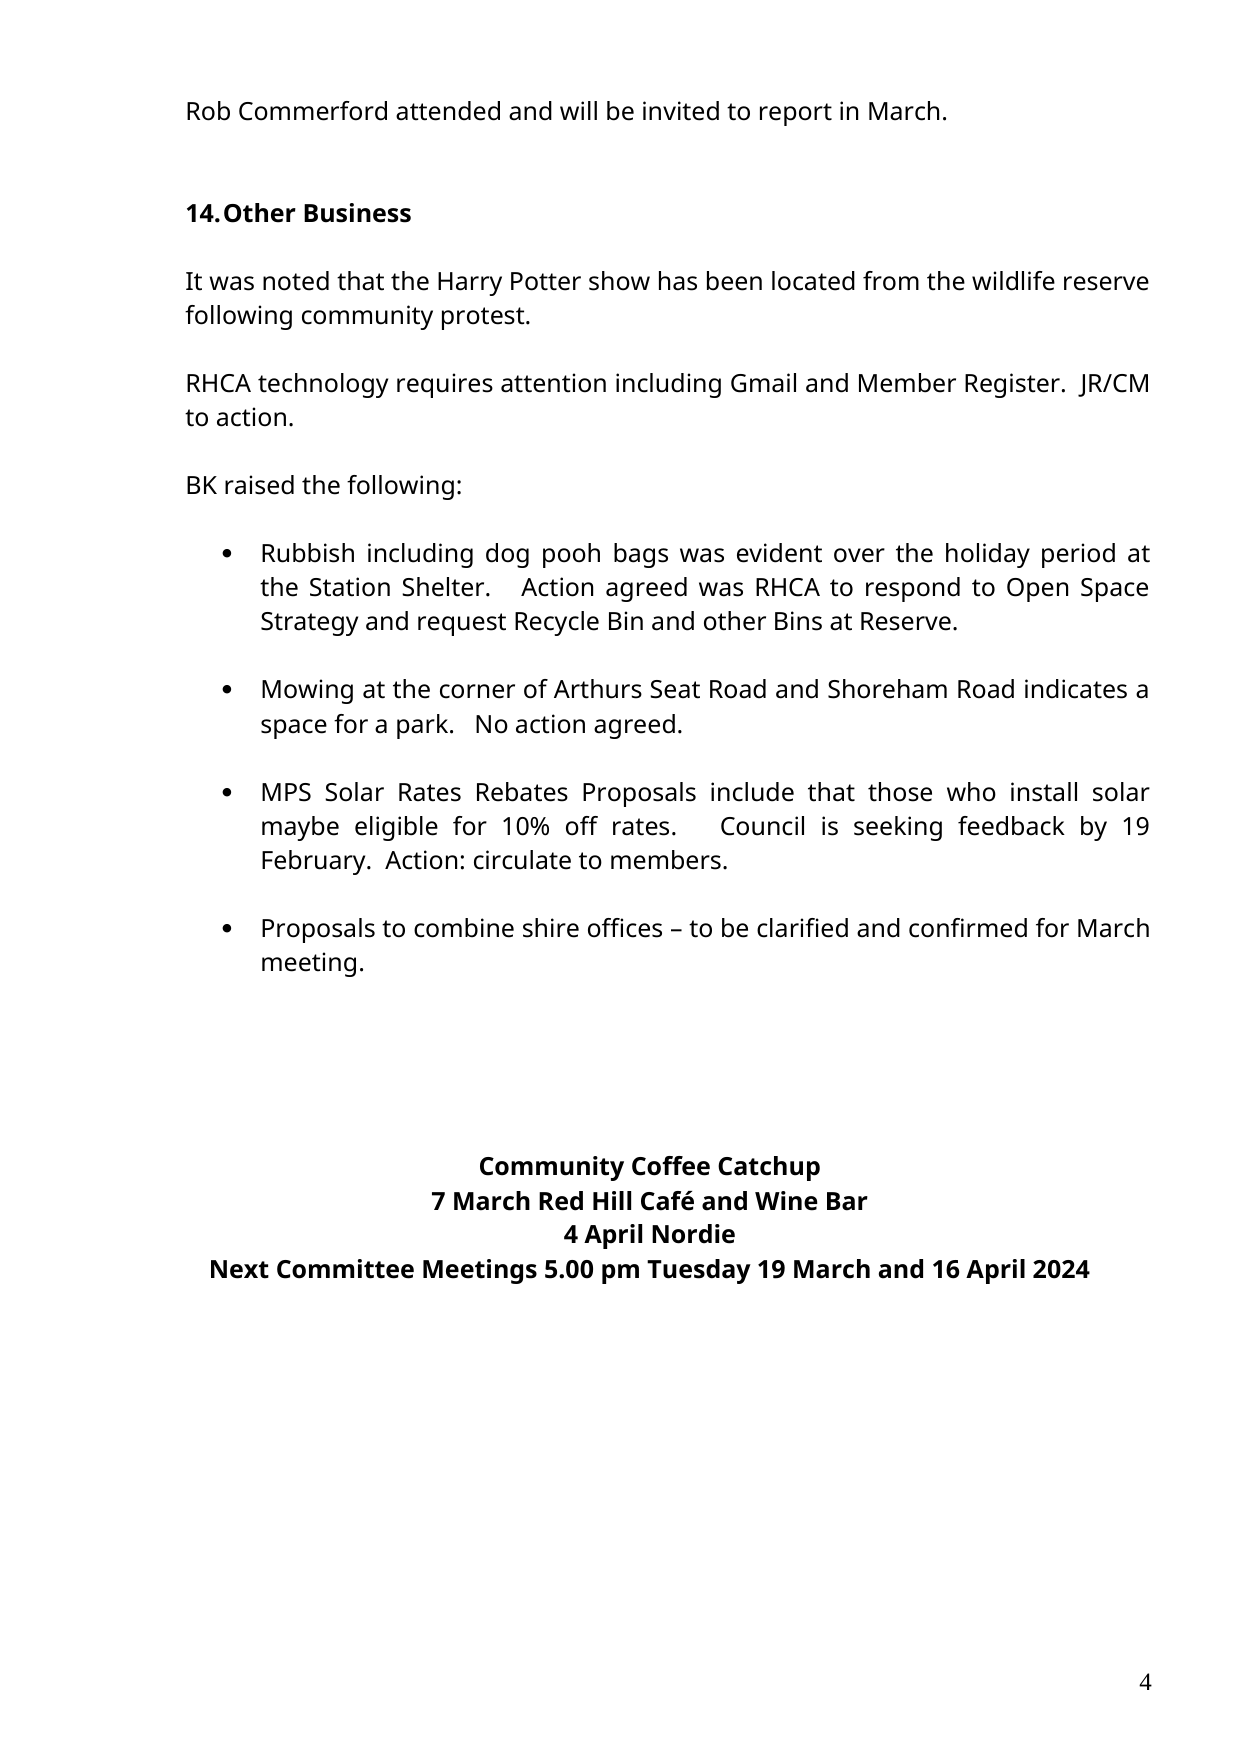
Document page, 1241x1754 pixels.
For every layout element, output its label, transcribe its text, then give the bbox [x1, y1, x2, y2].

list Rubbish including dog pooh bags was evident over the holiday period at the Station Shelter. Action agreed was RHCA to respond to Open Space Strategy and request Recycle Bin and other Bins at Reserve. [223, 536, 1152, 638]
text 4 April Nordie [148, 1217, 1152, 1251]
list Mowing at the corner of Arthurs Seat Road and Shoreham Road indicates a space for a park. No action agreed. [223, 672, 1152, 740]
list MPS Solar Rates Rebates Proposals include that those who install solar maybe eligible for 10% off rates. Council is seeking feedback by 19 February. Action: circulate to members. [223, 774, 1152, 877]
text Next Committee Meetings 5.00 pm Tuesday 19 March and 16 April 2024 [148, 1251, 1152, 1285]
text It was noted that the Harry Potter show has been located from the wildlife reserve following community protest. [185, 263, 1152, 332]
text BK raised the following: [185, 468, 1152, 502]
text RHCA technology requires attention including Gmail and Member Register. JR/CM to action. [185, 366, 1152, 434]
text Rob Commerford attended and will be invited to report in March. [185, 93, 1152, 127]
list Proposals to combine shire offices – to be clarified and confirmed for March meeting. [223, 911, 1152, 979]
text Community Coffee Catchup [148, 1149, 1152, 1183]
text 7 March Red Hill Café and Wine Bar [148, 1183, 1152, 1217]
list Other Business [185, 195, 1152, 229]
